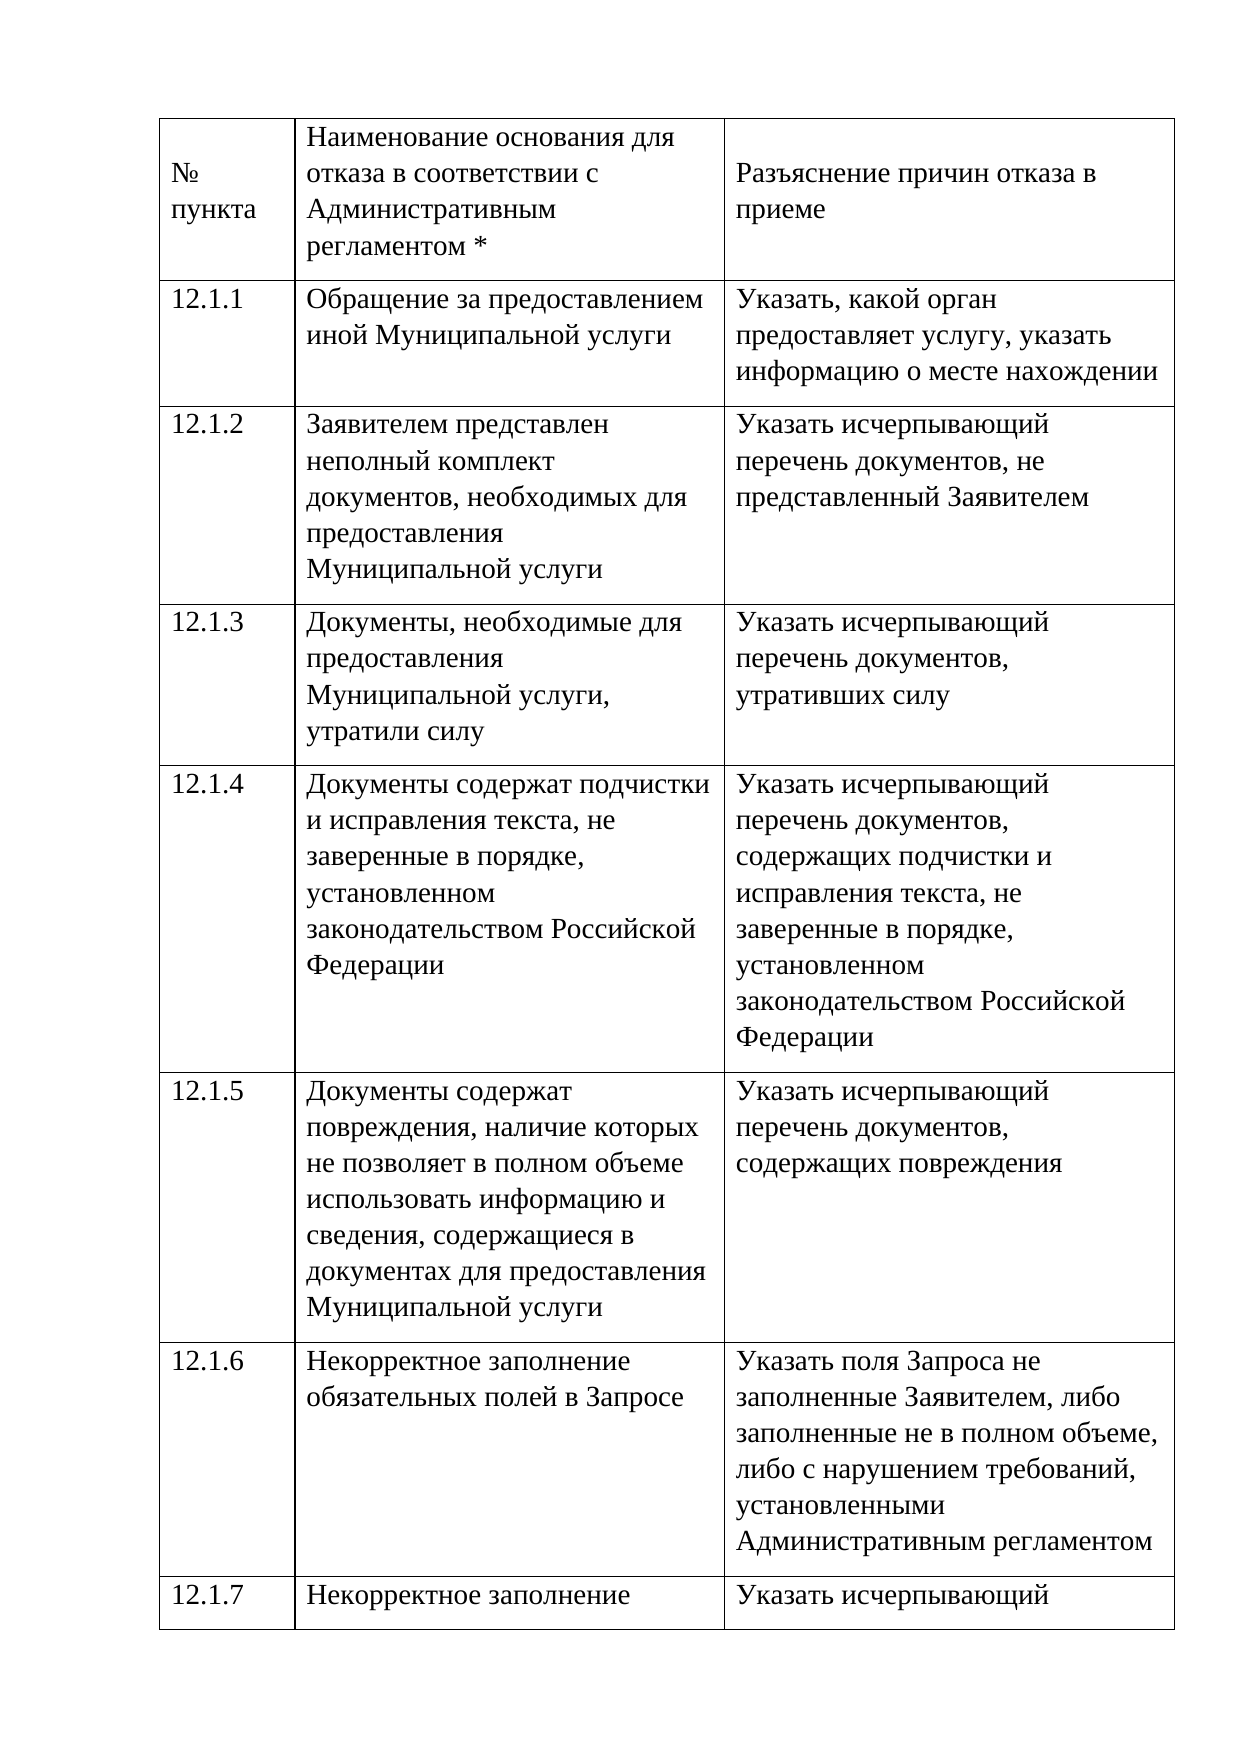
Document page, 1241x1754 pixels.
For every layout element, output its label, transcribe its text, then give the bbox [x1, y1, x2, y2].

table_header № пункта [160, 119, 294, 280]
table_cell 12.1.2 [160, 407, 294, 603]
table_cell 12.1.3 [160, 605, 294, 765]
table_cell Указать исчерпывающий перечень документов, утративших силу [725, 605, 1174, 765]
table_cell Указать исчерпывающий перечень документов, содержащих подчистки и исправления текста, не заверенные в порядке, установленном законодательством Российской Федерации [725, 766, 1174, 1072]
table_cell 12.1.1 [160, 281, 294, 406]
table_cell Указать, какой орган предоставляет услугу, указать информацию о месте нахождении [725, 281, 1174, 406]
table_cell Указать исчерпывающий перечень документов, содержащих повреждения [725, 1073, 1174, 1342]
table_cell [725, 1577, 1174, 1629]
table_header Наименование основания для отказа в соответствии с Административным регламентом * [296, 119, 724, 280]
table_cell 12.1.5 [160, 1073, 294, 1342]
table_cell 12.1.6 [160, 1343, 294, 1576]
table_cell Указать исчерпывающий перечень документов, не представленный Заявителем [725, 407, 1174, 603]
table_cell 12.1.4 [160, 766, 294, 1072]
table_cell Указать поля Запроса не заполненные Заявителем, либо заполненные не в полном объеме, либо с нарушением требований, установленными Административным регламентом [725, 1343, 1174, 1576]
table_cell Документы содержат повреждения, наличие которых не позволяет в полном объеме использовать информацию и сведения, содержащиеся в документах для предоставления Муниципальной услуги [296, 1073, 724, 1342]
table_cell Заявителем представлен неполный комплект документов, необходимых для предоставления Муниципальной услуги [296, 407, 724, 603]
table_cell Некорректное заполнение обязательных полей в Запросе [296, 1343, 724, 1576]
table_header Разъяснение причин отказа в приеме [725, 119, 1174, 280]
table_cell 12.1.7 [160, 1577, 294, 1629]
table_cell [296, 1577, 724, 1629]
table_cell Документы содержат подчистки и исправления текста, не заверенные в порядке, установленном законодательством Российской Федерации [296, 766, 724, 1072]
table_cell Документы, необходимые для предоставления Муниципальной услуги, утратили силу [296, 605, 724, 765]
table_cell Обращение за предоставлением иной Муниципальной услуги [296, 281, 724, 406]
